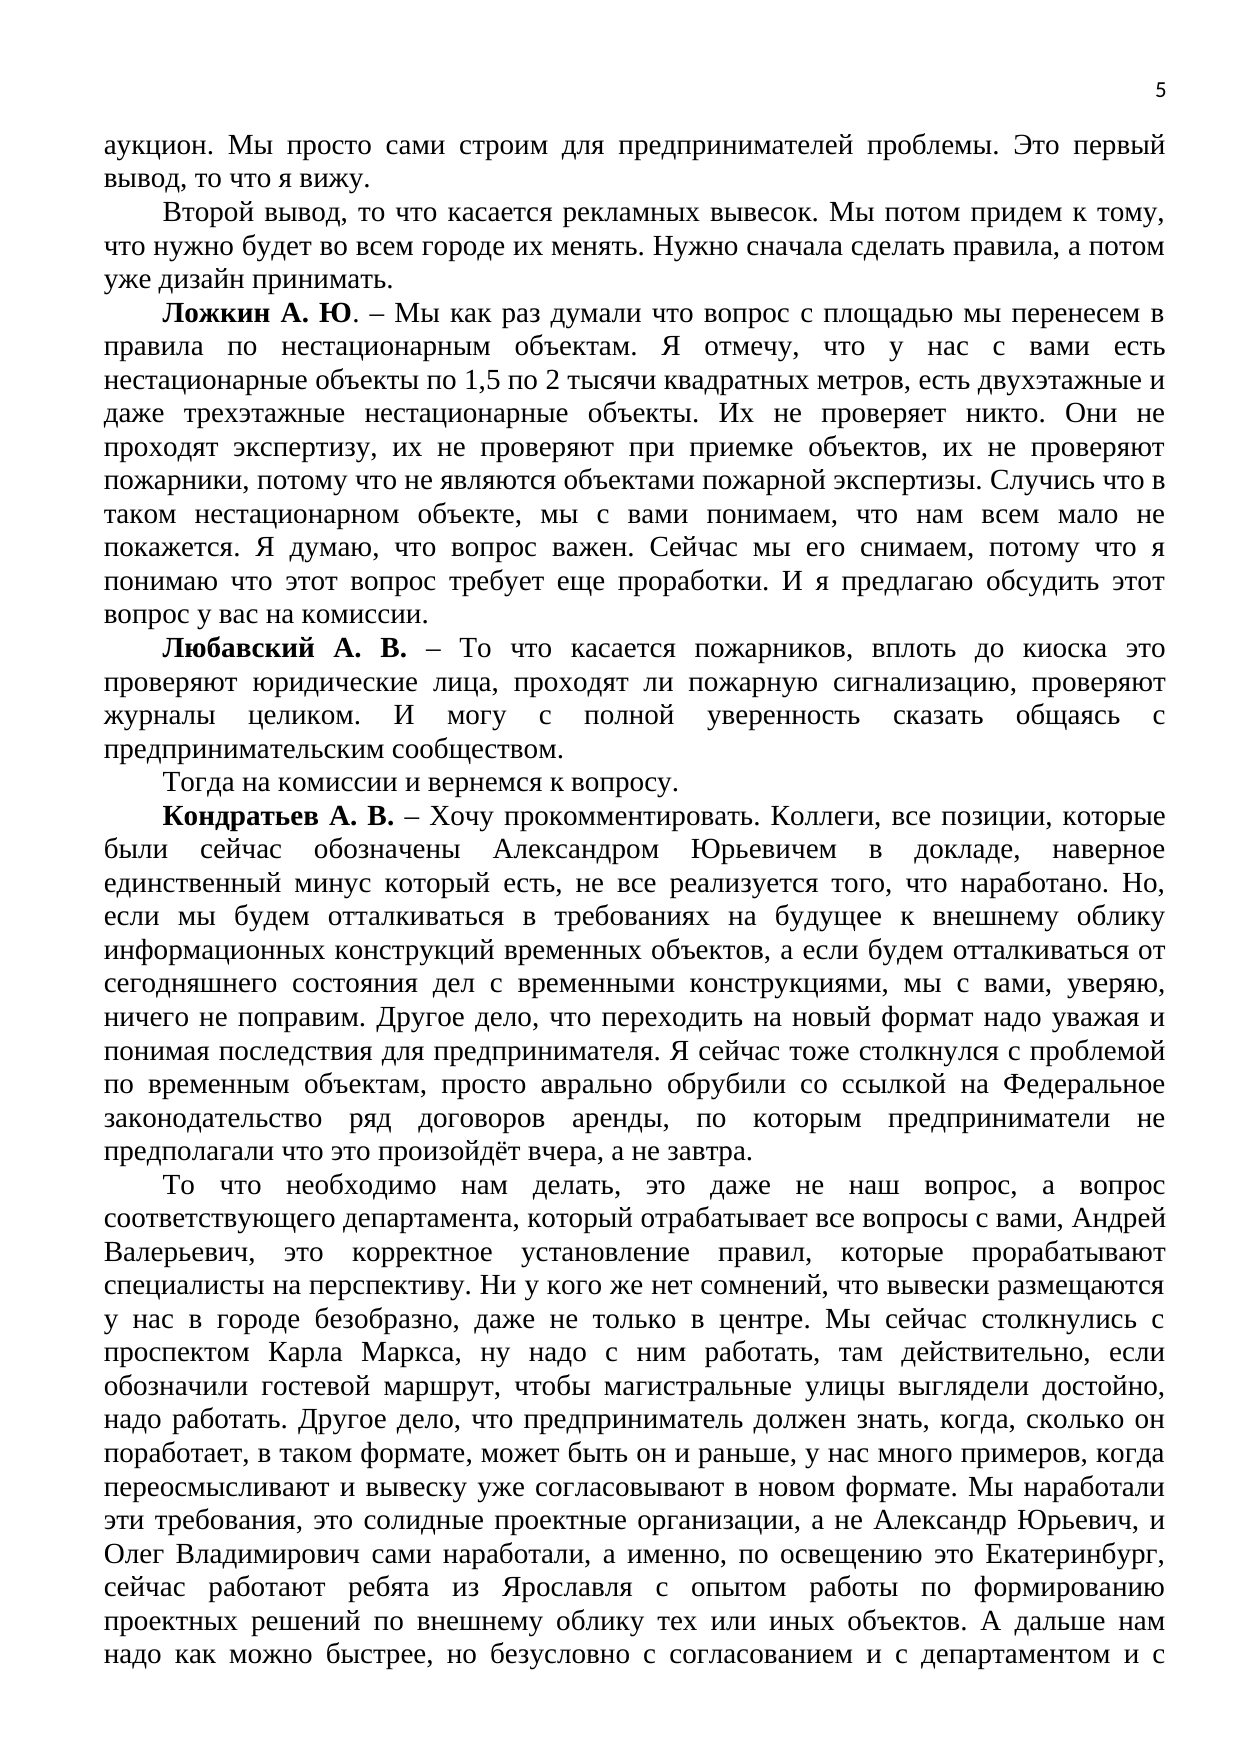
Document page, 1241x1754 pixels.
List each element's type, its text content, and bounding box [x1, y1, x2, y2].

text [103, 127, 1166, 194]
text Второй вывод, то что касается рекламных вывесок. Мы потом придем к тому, что нужно будет во всем городе их менять. Нужно сначала сделать правила, а потом уже дизайн принимать. [103, 194, 1166, 295]
text Ложкин А. Ю. – Мы как раз думали что вопрос с площадью мы перенесем в правила по нестационарным объектам. Я отмечу, что у нас с вами есть нестационарные объекты по 1,5 по 2 тысячи квадратных метров, есть двухэтажные и даже трехэтажные нестационарные объекты. Их не проверяет никто. Они не проходят экспертизу, их не проверяют при приемке объектов, их не проверяют пожарники, потому что не являются объектами пожарной экспертизы. Случись что в таком нестационарном объекте, мы с вами понимаем, что нам всем мало не покажется. Я думаю, что вопрос важен. Сейчас мы его снимаем, потому что я понимаю что этот вопрос требует еще проработки. И я предлагаю обсудить этот вопрос у вас на комиссии. [103, 295, 1166, 630]
text Тогда на комиссии и вернемся к вопросу. [103, 764, 1166, 798]
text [103, 1167, 1166, 1670]
text Любавский А. В. – То что касается пожарников, вплоть до киоска это проверяют юридические лица, проходят ли пожарную сигнализацию, проверяют журналы целиком. И могу с полной уверенность сказать общаясь с предпринимательским сообществом. [103, 630, 1166, 764]
text Кондратьев А. В. – Хочу прокомментировать. Коллеги, все позиции, которые были сейчас обозначены Александром Юрьевичем в докладе, наверное единственный минус который есть, не все реализуется того, что наработано. Но, если мы будем отталкиваться в требованиях на будущее к внешнему облику информационных конструкций временных объектов, а если будем отталкиваться от сегодняшнего состояния дел с временными конструкциями, мы с вами, уверяю, ничего не поправим. Другое дело, что переходить на новый формат надо уважая и понимая последствия для предпринимателя. Я сейчас тоже столкнулся с проблемой по временным объектам, просто аврально обрубили со ссылкой на Федеральное законодательство ряд договоров аренды, по которым предприниматели не предполагали что это произойдёт вчера, а не завтра. [103, 798, 1166, 1167]
